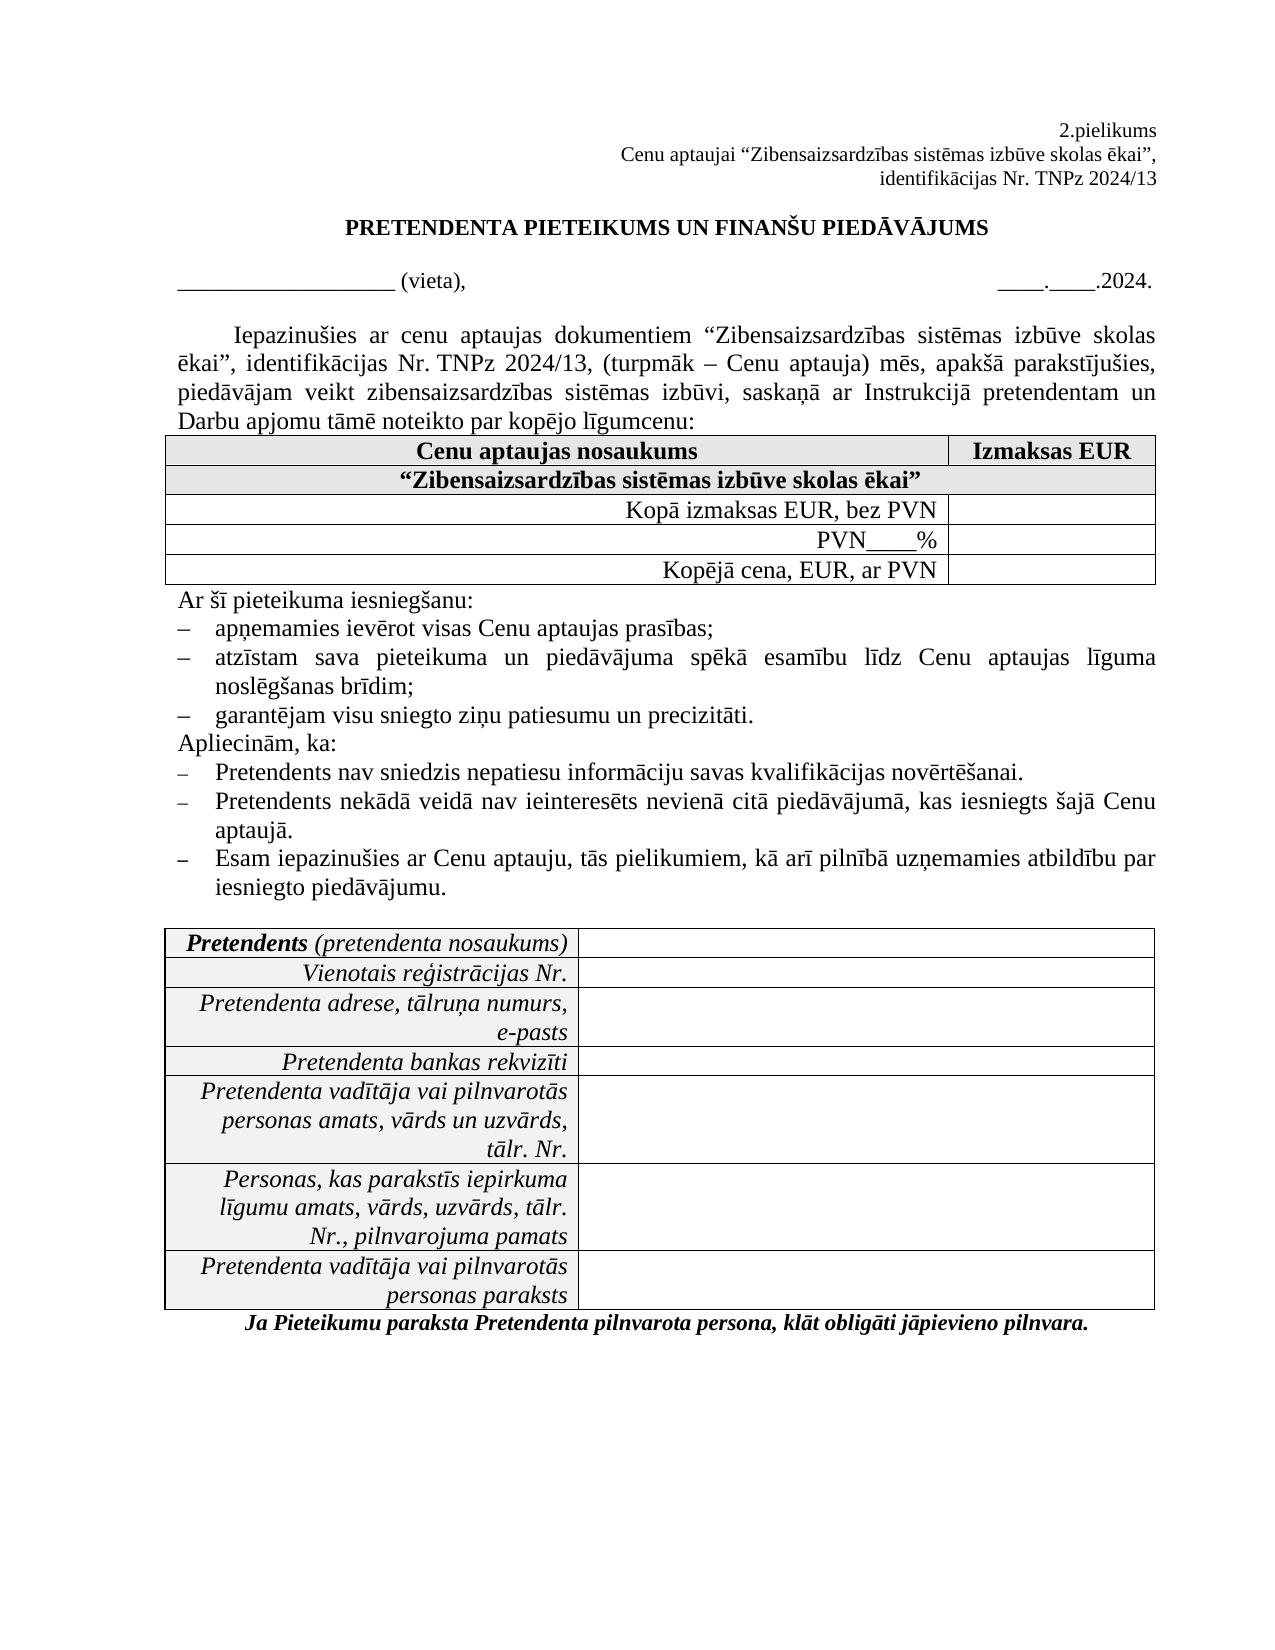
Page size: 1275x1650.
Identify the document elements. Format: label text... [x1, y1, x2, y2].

list Esam iepazinušies ar Cenu aptauju, tās pielikumiem, kā arī pilnībā uzņemamies atbildību par iesniegto piedāvājumu. [177, 843, 1157, 901]
table_cell Vienotais reģistrācijas Nr. [166, 958, 578, 987]
text 2.pielikums [177, 118, 1157, 142]
text Ar šī pieteikuma iesniegšanu: [177, 585, 1157, 613]
table_cell [579, 1047, 1154, 1075]
table_cell Personas, kas parakstīs iepirkuma līgumu amats, vārds, uzvārds, tālr. Nr., pilnvarojuma pamats [166, 1164, 578, 1250]
table_cell [949, 495, 1155, 524]
table_cell [579, 988, 1154, 1046]
table_header Pretendents (pretendenta nosaukums) [166, 929, 578, 957]
text ___________________ (vieta), ____.____.2024. [177, 267, 1157, 293]
text PRETENDENTA PIETEIKUMS UN FINANŠU PIEDĀVĀJUMS [177, 214, 1157, 241]
text Ja Pieteikumu paraksta Pretendenta pilnvarota persona, klāt obligāti jāpievieno pilnvara. [177, 1309, 1157, 1336]
table_cell Pretendenta vadītāja vai pilnvarotās personas paraksts [166, 1251, 578, 1308]
table_cell [579, 1076, 1154, 1163]
text Apliecinām, ka: [177, 728, 1157, 757]
table_header Izmaksas EUR [949, 436, 1155, 464]
list Pretendents nav sniedzis nepatiesu informāciju savas kvalifikācijas novērtēšanai. [177, 757, 1157, 786]
text identifikācijas Nr. TNPz 2024/13 [177, 166, 1157, 190]
table_cell [949, 525, 1155, 554]
list apņemamies ievērot visas Cenu aptaujas prasības; [177, 613, 1157, 642]
table_cell “Zibensaizsardzības sistēmas izbūve skolas ēkai” [166, 466, 1155, 494]
table_cell [949, 555, 1155, 584]
table_cell [579, 958, 1154, 987]
table_cell Pretendenta vadītāja vai pilnvarotās personas amats, vārds un uzvārds, tālr. Nr. [166, 1076, 578, 1163]
list garantējam visu sniegto ziņu patiesumu un precizitāti. [177, 700, 1157, 728]
table_cell [579, 1251, 1154, 1308]
table_cell Pretendenta bankas rekvizīti [166, 1047, 578, 1075]
text Iepazinušies ar cenu aptaujas dokumentiem “Zibensaizsardzības sistēmas izbūve skolas ēkai”, identifikācijas Nr. TNPz 2024/13, (turpmāk – Cenu aptauja) mēs, apakšā parakstījušies, piedāvājam veikt zibensaizsardzības sistēmas izbūvi, saskaņā ar Instrukcijā pretendentam un Darbu apjomu tāmē noteikto par kopējo līgumcenu: [177, 320, 1157, 435]
table_cell [579, 1164, 1154, 1250]
table_header [579, 929, 1154, 957]
table_cell Kopējā cena, ar PVN [166, 555, 948, 584]
table_cell PVN____% [166, 525, 948, 554]
table_cell Pretendenta adrese, tālruņa numurs, e-pasts [166, 988, 578, 1046]
table_cell Kopā izmaksas EUR, bez PVN [166, 495, 948, 524]
table_header Cenu aptaujas nosaukums [166, 436, 948, 464]
text Cenu aptaujai “Zibensaizsardzības sistēmas izbūve skolas ēkai”, [177, 142, 1157, 166]
list atzīstam sava pieteikuma un piedāvājuma spēkā esamību līdz Cenu aptaujas līguma noslēgšanas brīdim; [177, 642, 1157, 700]
list Pretendents nekādā veidā nav ieinteresēts nevienā citā piedāvājumā, kas iesniegts šajā Cenu aptaujā. [177, 786, 1157, 843]
